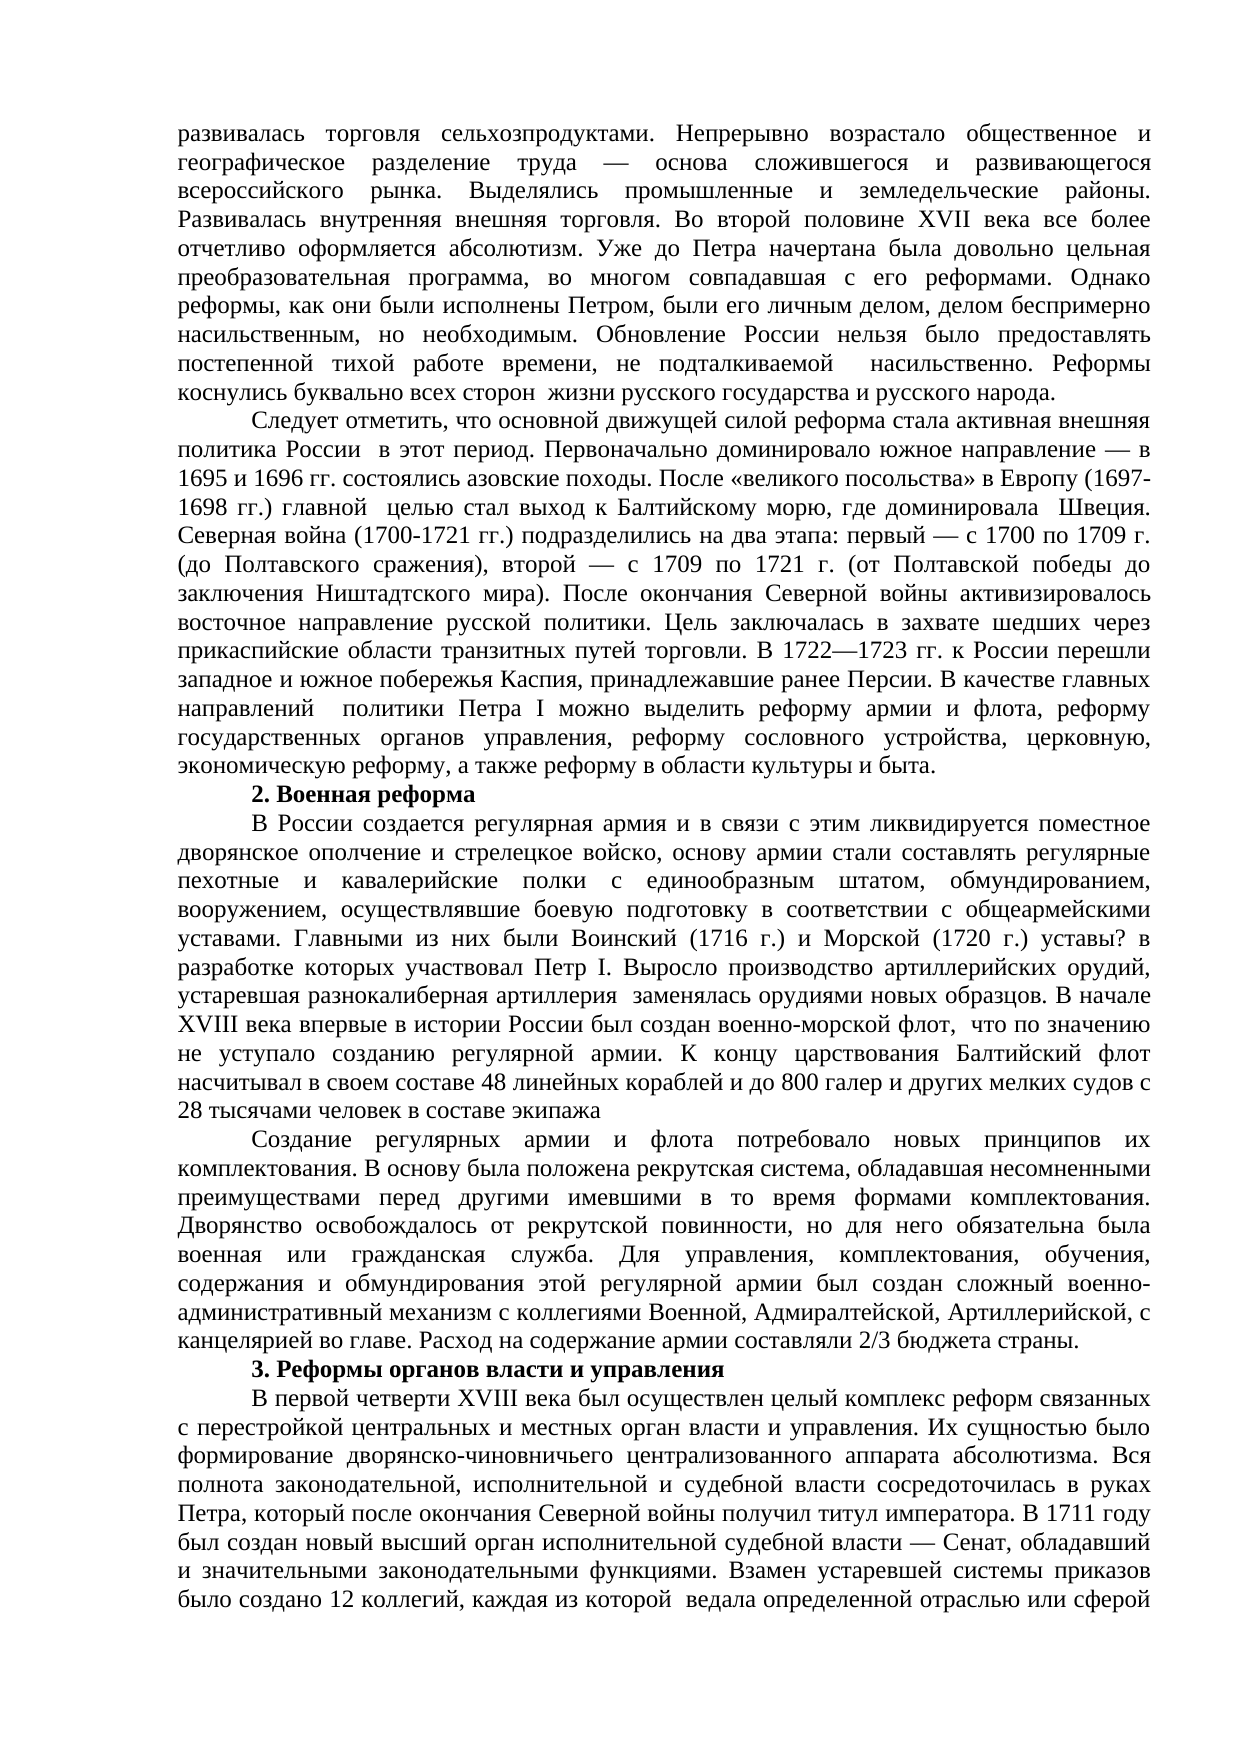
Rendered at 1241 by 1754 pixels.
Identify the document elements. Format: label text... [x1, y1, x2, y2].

text В России создается регулярная армия и в связи с этим ликвидируется поместное дворянское ополчение и стрелецкое войско, основу армии стали составлять регулярные пехотные и кавалерийские полки с единообразным штатом, обмундированием, вооружением, осуществлявшие боевую подготовку в соответствии с общеармейскими уставами. Главными из них были Воинский (1716 г.) и Морской (1720 г.) уставы? в разработке которых участвовал Петр I. Выросло производство артиллерийских орудий, устаревшая разнокалиберная артиллерия заменялась орудиями новых образцов. В начале XVIII века впервые в истории России был создан военно-морской флот, что по значению не уступало созданию регулярной армии. К концу царствования Балтийский флот насчитывал в своем составе 48 линейных кораблей и до 800 галер и других мелких судов с 28 тысячами человек в составе экипажа [177, 808, 1152, 1124]
text Следует отметить, что основной движущей силой реформа стала активная внешняя политика России в этот период. Первоначально доминировало южное направление — в 1695 и 1696 гг. состоялись азовские походы. После «великого посольства» в Европу (1697-1698 гг.) главной целью стал выход к Балтийскому морю, где доминировала Швеция. Северная война (1700-1721 гг.) подразделились на два этапа: первый — с 1700 по 1709 г. (до Полтавского сражения), второй — с 1709 по 1721 г. (от Полтавской победы до заключения Ништадтского мира). После окончания Северной войны активизировалось восточное направление русской политики. Цель заключалась в захвате шедших через прикаспийские области транзитных путей торговли. В 1722—1723 гг. к России перешли западное и южное побережья Каспия, принадлежавшие ранее Персии. В качестве главных направлений политики Петра I можно выделить реформу армии и флота, реформу государственных органов управления, реформу сословного устройства, церковную, экономическую реформу, а также реформу в области культуры и быта. [177, 406, 1152, 779]
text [177, 118, 1152, 406]
text 2. Военная реформа [177, 779, 1152, 808]
text Создание регулярных армии и флота потребовало новых принципов их комплектования. В основу была положена рекрутская система, обладавшая несомненными преимуществами перед другими имевшими в то время формами комплектования. Дворянство освобождалось от рекрутской повинности, но для него обязательна была военная или гражданская служба. Для управления, комплектования, обучения, содержания и обмундирования этой регулярной армии был создан сложный военно-административный механизм с коллегиями Военной, Адмиралтейской, Артиллерийской, с канцелярией во главе. Расход на содержание армии составляли 2/3 бюджета страны. [177, 1124, 1152, 1354]
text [177, 1383, 1152, 1613]
text 3. Реформы органов власти и управления [177, 1354, 1152, 1383]
